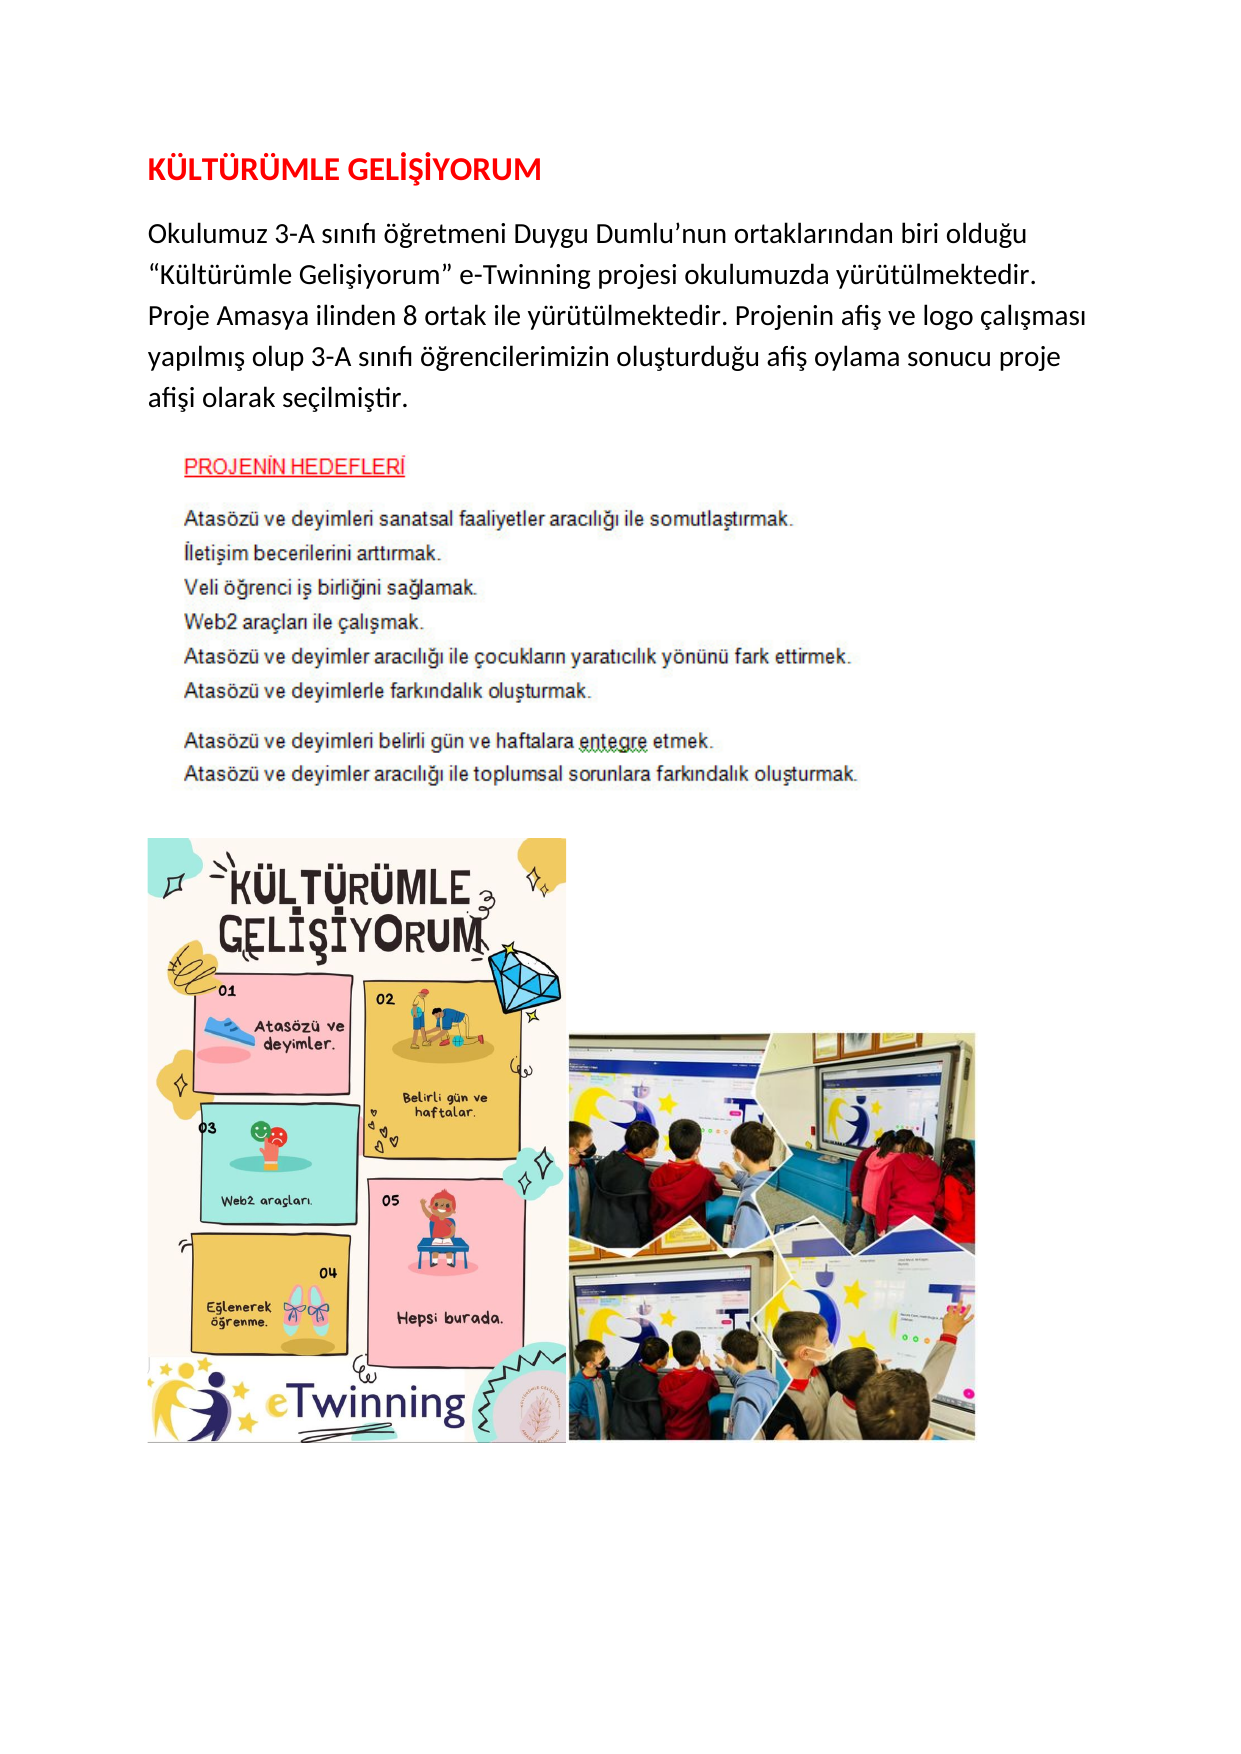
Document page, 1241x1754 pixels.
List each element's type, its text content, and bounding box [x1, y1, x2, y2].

text Okulumuz 3-A sınıfı öğretmeni Duygu Dumlu’nun ortaklarından biri olduğu “Kültürümle Gelişiyorum” e-Twinning projesi okulumuzda yürütülmektedir. Proje Amasya ilinden 8 ortak ile yürütülmektedir. Projenin afiş ve logo çalışması yapılmış olup 3-A sınıfı öğrencilerimizin oluşturduğu afiş oylama sonucu proje afişi olarak seçilmiştir. [148, 215, 1093, 414]
picture [147, 440, 914, 814]
picture [147, 838, 978, 1443]
text KÜLTÜRÜMLE GELİŞİYORUM [148, 148, 1093, 188]
